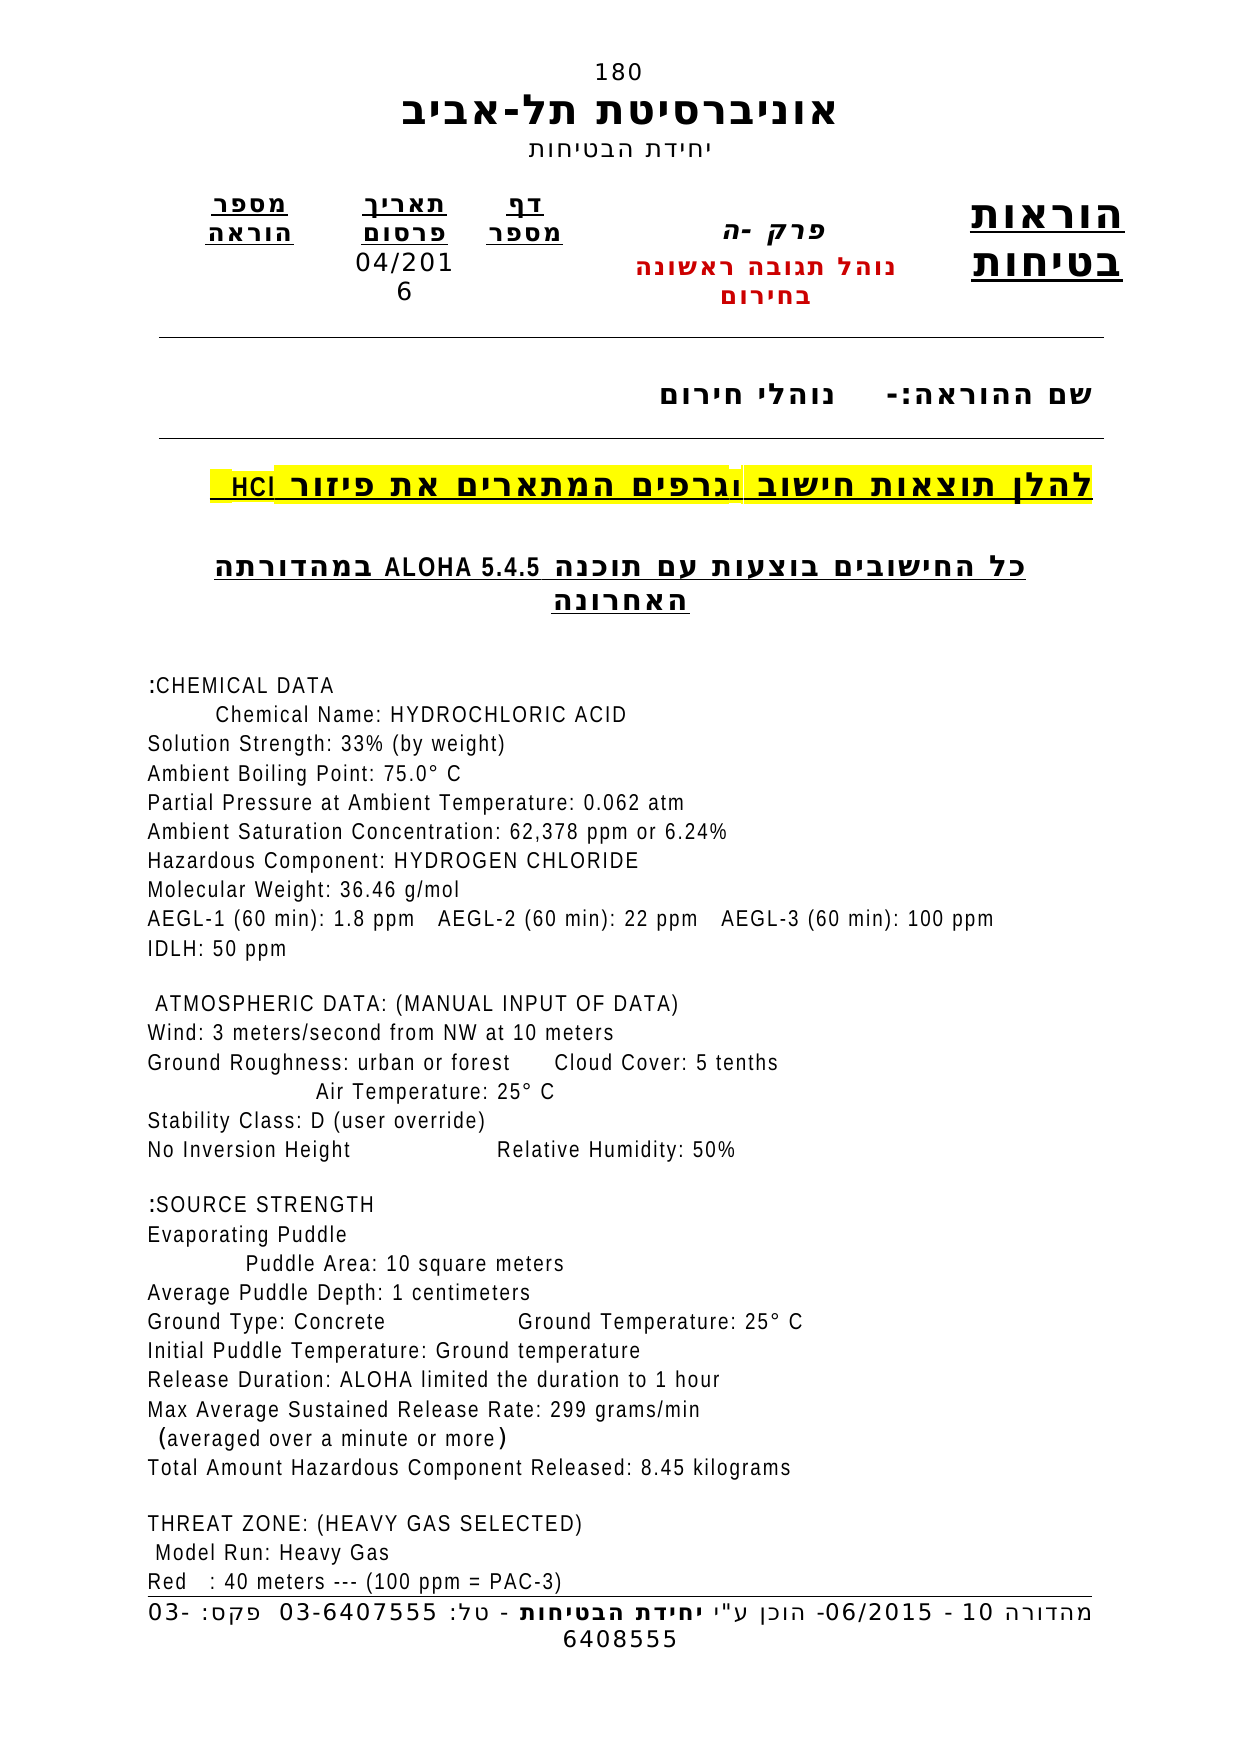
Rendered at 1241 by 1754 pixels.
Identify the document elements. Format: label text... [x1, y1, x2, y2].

text Air Temperature: 25° C [148, 1076, 1092, 1105]
text להלן תוצאות חישוב וגרפים המתארים את פיזור HCl [148, 465, 274, 504]
text Evaporating Puddle [148, 1219, 1092, 1248]
text כל החישובים בוצעות עם תוכנה ALOHA 5.4.5 במהדורתה האחרונה [148, 550, 1092, 618]
text AEGL-1 (60 min): 1.8 ppm AEGL-2 (60 min): 22 ppm AEGL-3 (60 min): 100 ppm [148, 904, 1092, 933]
text Release Duration: ALOHA limited the duration to 1 hour [148, 1365, 1092, 1394]
text IDLH: 50 ppm [148, 933, 1092, 962]
text Ground Roughness: urban or forest Cloud Cover: 5 tenths [148, 1047, 1092, 1076]
text Ambient Boiling Point: 75.0° C [148, 758, 1092, 787]
text Red : 40 meters --- (100 ppm = PAC-3) [148, 1566, 1092, 1595]
text Partial Pressure at Ambient Temperature: 0.062 atm [148, 787, 1092, 816]
text Average Puddle Depth: 1 centimeters [148, 1277, 1092, 1306]
text Hazardous Component: HYDROGEN CHLORIDE [148, 845, 1092, 874]
text Chemical Name: HYDROCHLORIC ACID [148, 699, 1092, 729]
text SOURCE STRENGTH: [148, 1190, 1092, 1219]
text Wind: 3 meters/second from NW at 10 meters [148, 1017, 1092, 1047]
text Molecular Weight: 36.46 g/mol [148, 874, 1092, 904]
text (averaged over a minute or more) [148, 1423, 1092, 1452]
text Total Amount Hazardous Component Released: 8.45 kilograms [148, 1452, 1092, 1481]
text Puddle Area: 10 square meters [148, 1248, 1092, 1277]
text Ground Type: Concrete Ground Temperature: 25° C [148, 1306, 1092, 1336]
text Ambient Saturation Concentration: 62,378 ppm or 6.24% [148, 816, 1092, 845]
text Max Average Sustained Release Rate: 299 grams/min [148, 1394, 1092, 1423]
text CHEMICAL DATA: [148, 670, 1092, 699]
text Model Run: Heavy Gas [148, 1537, 1092, 1566]
text THREAT ZONE: (HEAVY GAS SELECTED) [148, 1508, 1092, 1537]
text Initial Puddle Temperature: Ground temperature [148, 1336, 1092, 1365]
text No Inversion Height Relative Humidity: 50% [148, 1134, 1092, 1163]
text Solution Strength: 33% (by weight) [148, 729, 1092, 758]
text ATMOSPHERIC DATA: (MANUAL INPUT OF DATA) [148, 988, 1092, 1017]
text Stability Class: D (user override) [148, 1105, 1092, 1134]
